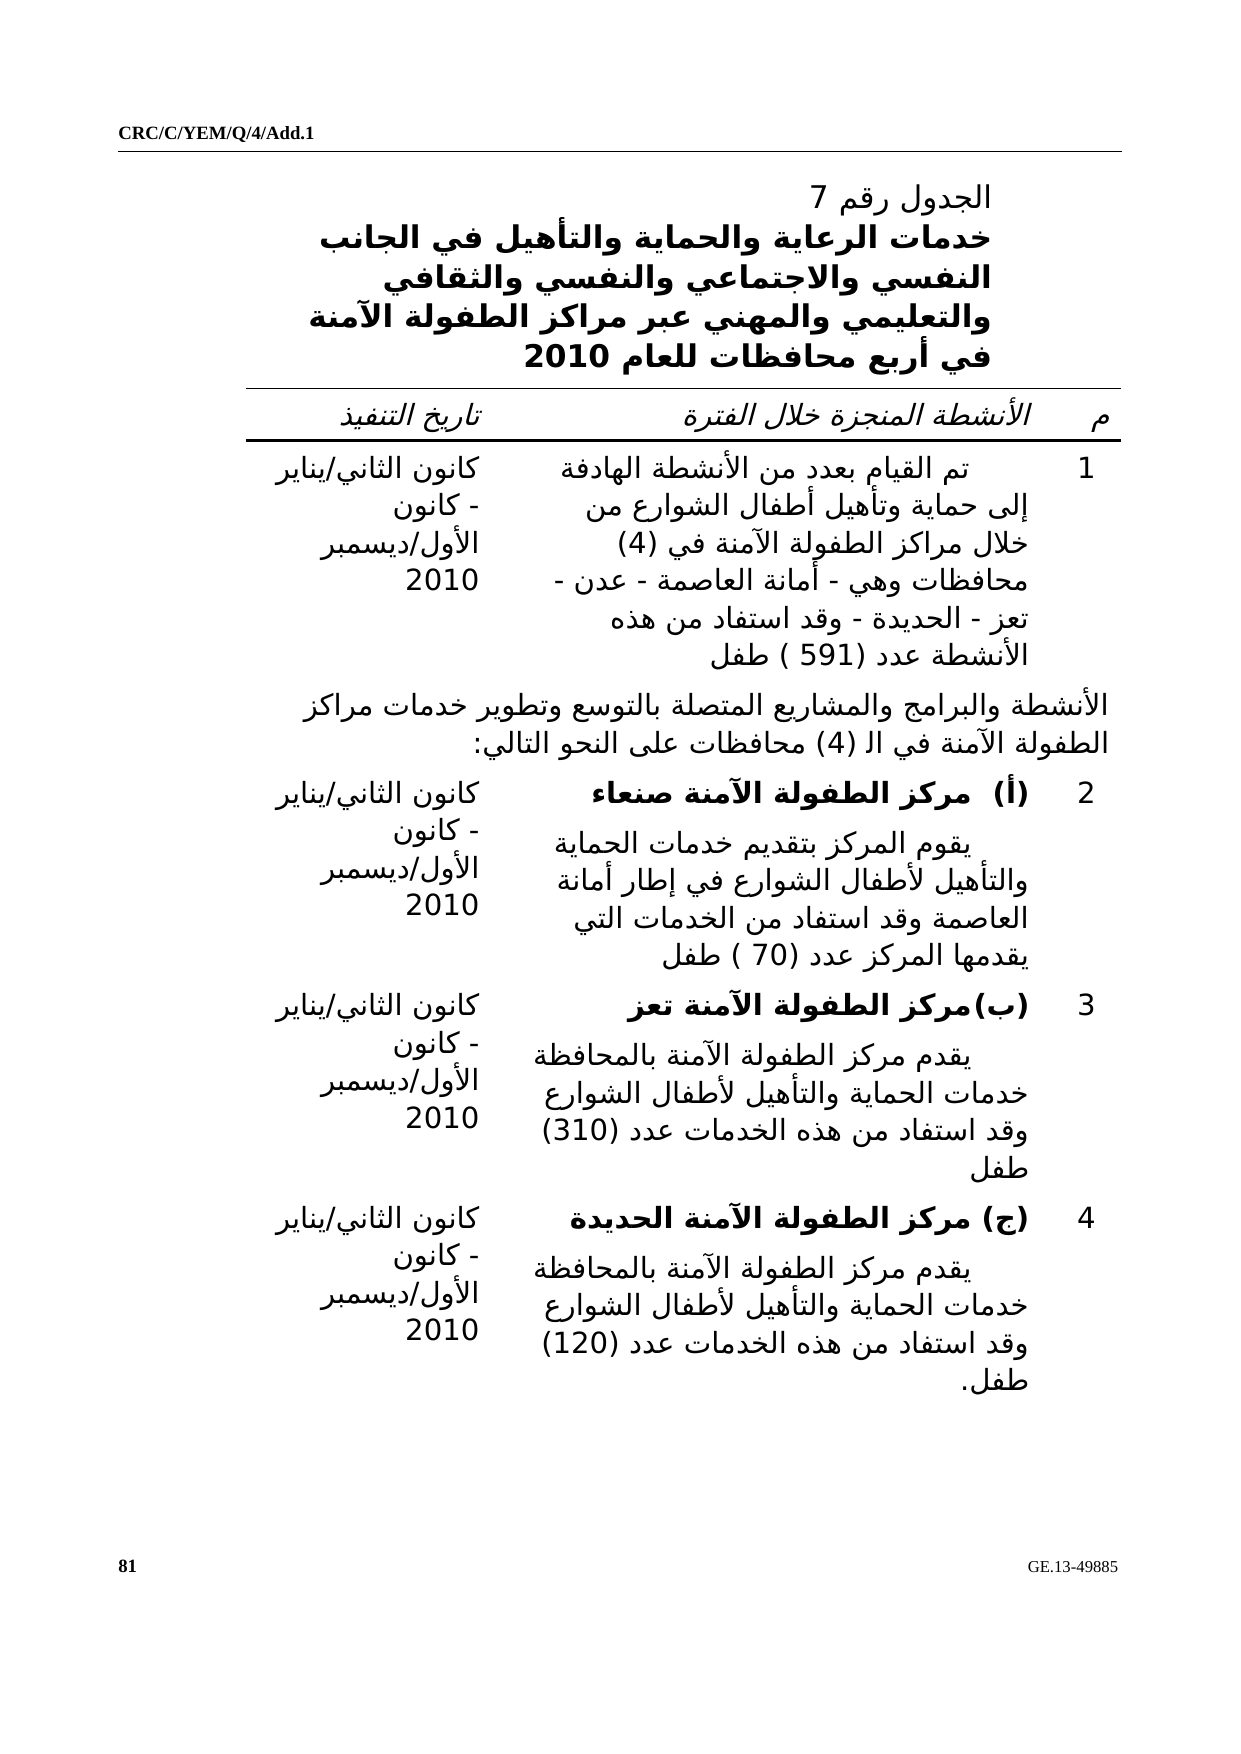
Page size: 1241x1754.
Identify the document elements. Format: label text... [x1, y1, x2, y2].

table_header الأنشطة المنجزة خلال الفترة [503, 389, 1052, 439]
table_cell (أ) مركز الطفولة الآمنة صنعاء يقوم المركز بتقديم خدمات الحماية والتأهيل لأطفال الشوارع في إطار أمانة العاصمة وقد استفاد من الخدمات التي يقدمها المركز عدد (70 ) طفل [503, 767, 1052, 979]
table_cell 2 [1052, 767, 1121, 979]
table_header تاريخ التنفيذ [246, 389, 502, 439]
table_cell 1 [1052, 442, 1121, 679]
text خدمات الرعاية والحماية والتأهيل في الجانب النفسي والاجتماعي والنفسي والثقافي والتعليمي والمهني عبر مراكز الطفولة الآمنة في أربع محافظات للعام 2010 [248, 217, 992, 375]
table_cell كانون الثاني/يناير - كانون الأول/ديسمبر2010 [246, 979, 502, 1192]
table_cell كانون الثاني/يناير - كانون الأول/ديسمبر2010 [246, 767, 502, 979]
table_cell تم القيام بعدد من الأنشطة الهادفة إلى حماية وتأهيل أطفال الشوارع من خلال مراكز الطفولة الآمنة في (4) محافظات وهي - أمانة العاصمة - عدن - تعز - الحديدة - وقد استفاد من هذه الأنشطة عدد (591 ) طفل [503, 442, 1052, 679]
table_cell 4 [1052, 1192, 1121, 1404]
table_cell (ب) مركز الطفولة الآمنة تعز يقدم مركز الطفولة الآمنة بالمحافظة خدمات الحماية والتأهيل لأطفال الشوارع وقد استفاد من هذه الخدمات عدد (310) طفل [503, 979, 1052, 1192]
table_cell الأنشطة والبرامج والمشاريع المتصلة بالتوسع وتطوير خدمات مراكز الطفولة الآمنة في اﻟ (4) محافظات على النحو التالي: [246, 679, 1121, 767]
text الجدول رقم 7 [248, 177, 992, 217]
table_cell كانون الثاني/يناير - كانون الأول/ديسمبر2010 [246, 442, 502, 679]
table_cell (ج) مركز الطفولة الآمنة الحديدة يقدم مركز الطفولة الآمنة بالمحافظة خدمات الحماية والتأهيل لأطفال الشوارع وقد استفاد من هذه الخدمات عدد (120) طفل. [503, 1192, 1052, 1404]
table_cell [246, 1192, 502, 1404]
table_cell 3 [1052, 979, 1121, 1192]
table_header م [1052, 389, 1121, 439]
